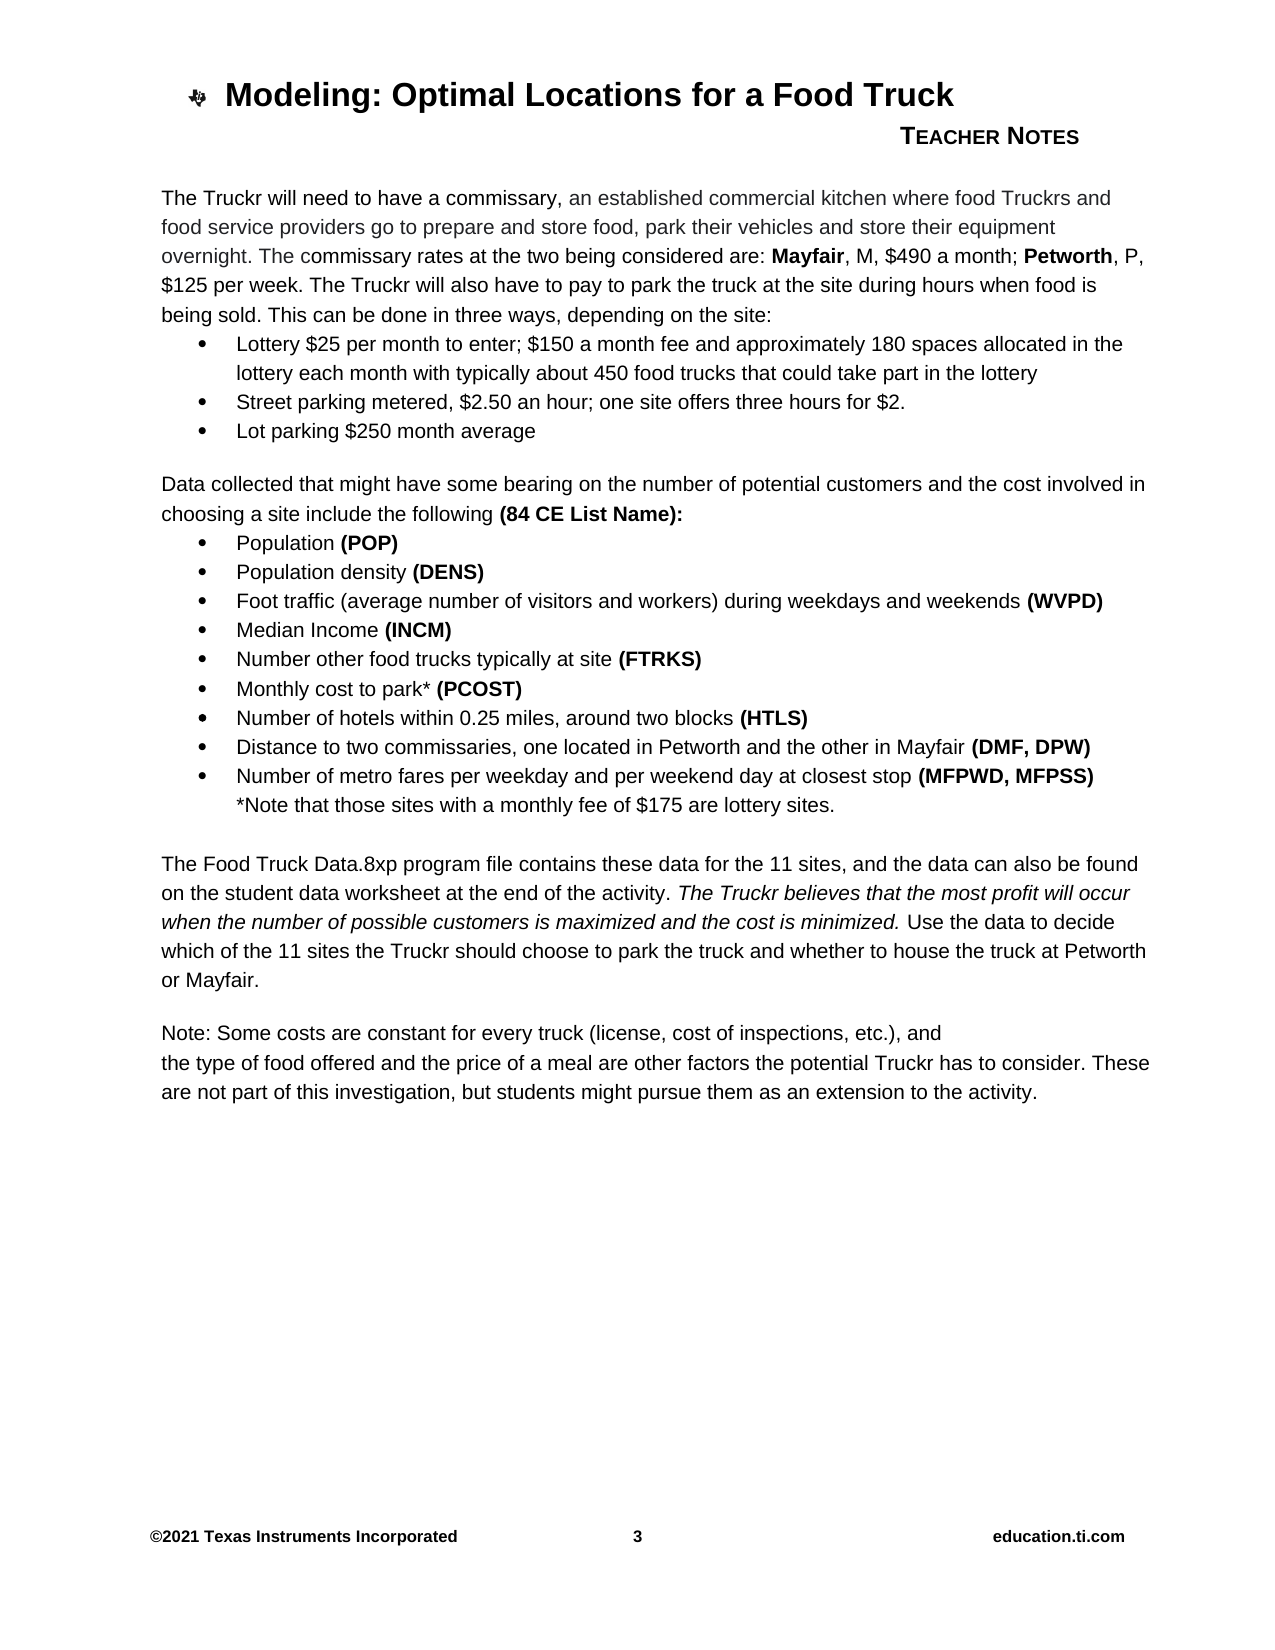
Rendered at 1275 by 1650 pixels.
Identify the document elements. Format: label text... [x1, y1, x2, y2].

picture [188, 89, 206, 107]
table_cell The Food Truck Data.8xp program file contains these data for the 11 sites, and the data can also be found on the student data worksheet at the end of the activity. The Truckr believes that the most profit will occur when the number of possible customers is maximized and the cost is minimized. Use the data to decide which of the 11 sites the Truckr should choose to park the truck and whether to house the truck at Petworth or Mayfair. Note: Some costs are constant for every truck (license, cost of inspections, etc.), and the type of food offered and the price of a meal are other factors the potential Truckr has to consider. These are not part of this investigation, but students might pursue them as an extension to the activity. [150, 846, 1162, 1133]
table_header The Truckr will need to have a commissary, an established commercial kitchen where food Truckrs and food service providers go to prepare and store food, park their vehicles and store their equipment overnight. The commissary rates at the two being considered are: Mayfair, M, $490 a month; Petworth, P, $125 per week. The Truckr will also have to pay to park the truck at the site during hours when food is being sold. This can be done in three ways, depending on the site: Lottery $25 per month to enter; $150 a month fee and approximately 180 spaces allocated in the lottery each month with typically about 450 food trucks that could take part in the lottery Street parking metered, $2.50 an hour; one site offers three hours for $2. Lot parking $250 month average Data collected that might have some bearing on the number of potential customers and the cost involved in choosing a site include the following (84 CE List Name): Population (POP) Population density (DENS) Foot traffic (average number of visitors and workers) during weekdays and weekends (WVPD) Median Income (INCM) Number other food trucks typically at site (FTRKS) Monthly cost to park* (PCOST) Number of hotels within 0.25 miles, around two blocks (HTLS) Distance to two commissaries, one located in Petworth and the other in Mayfair (DMF, DPW) Number of metro fares per weekday and per weekend day at closest stop (MFPWD, MFPSS) *Note that those sites with a monthly fee of $175 are lottery sites. [150, 181, 1162, 846]
